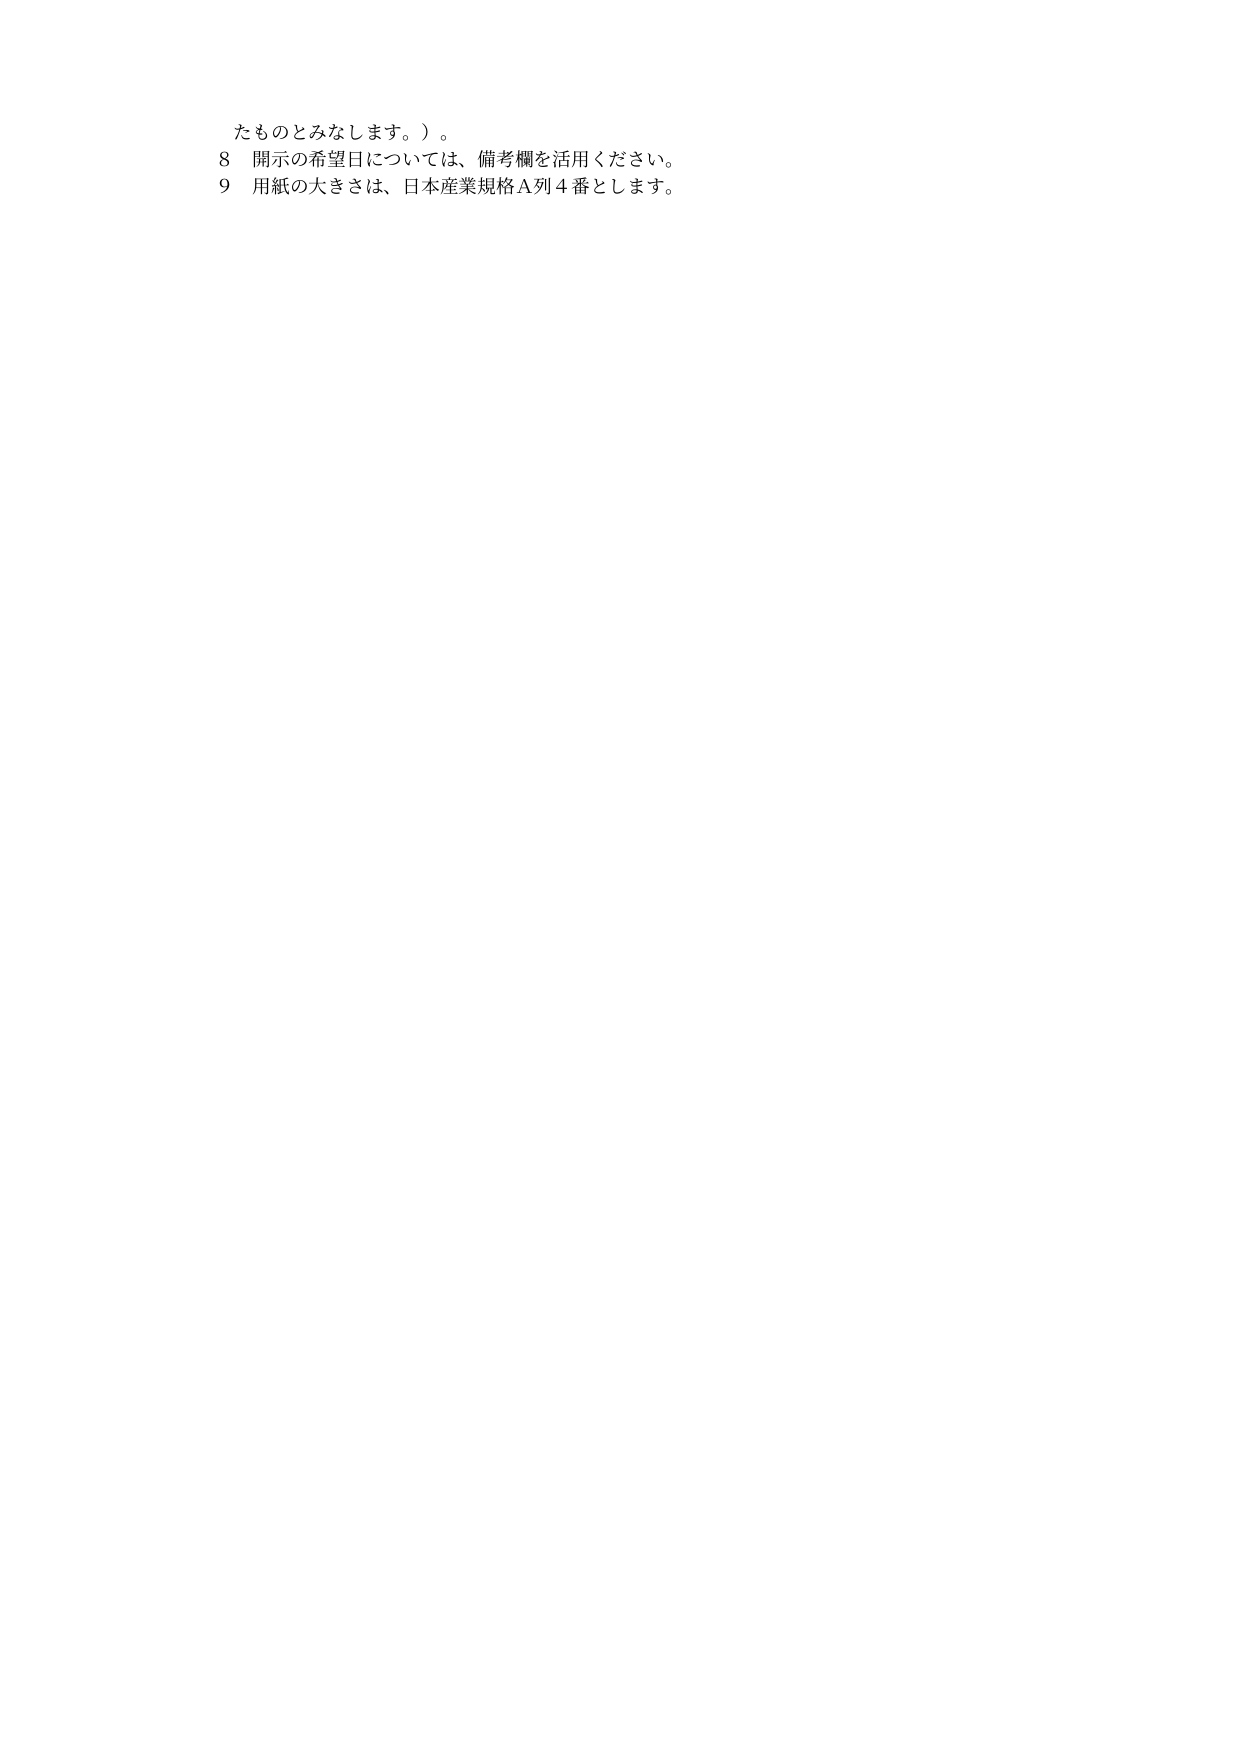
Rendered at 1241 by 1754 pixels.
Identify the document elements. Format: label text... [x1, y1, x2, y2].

text ９ 用紙の大きさは、日本産業規格Ａ列４番とします。 [177, 172, 1055, 199]
text ８ 開示の希望日については、備考欄を活用ください。 [177, 145, 1055, 172]
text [177, 118, 1055, 145]
